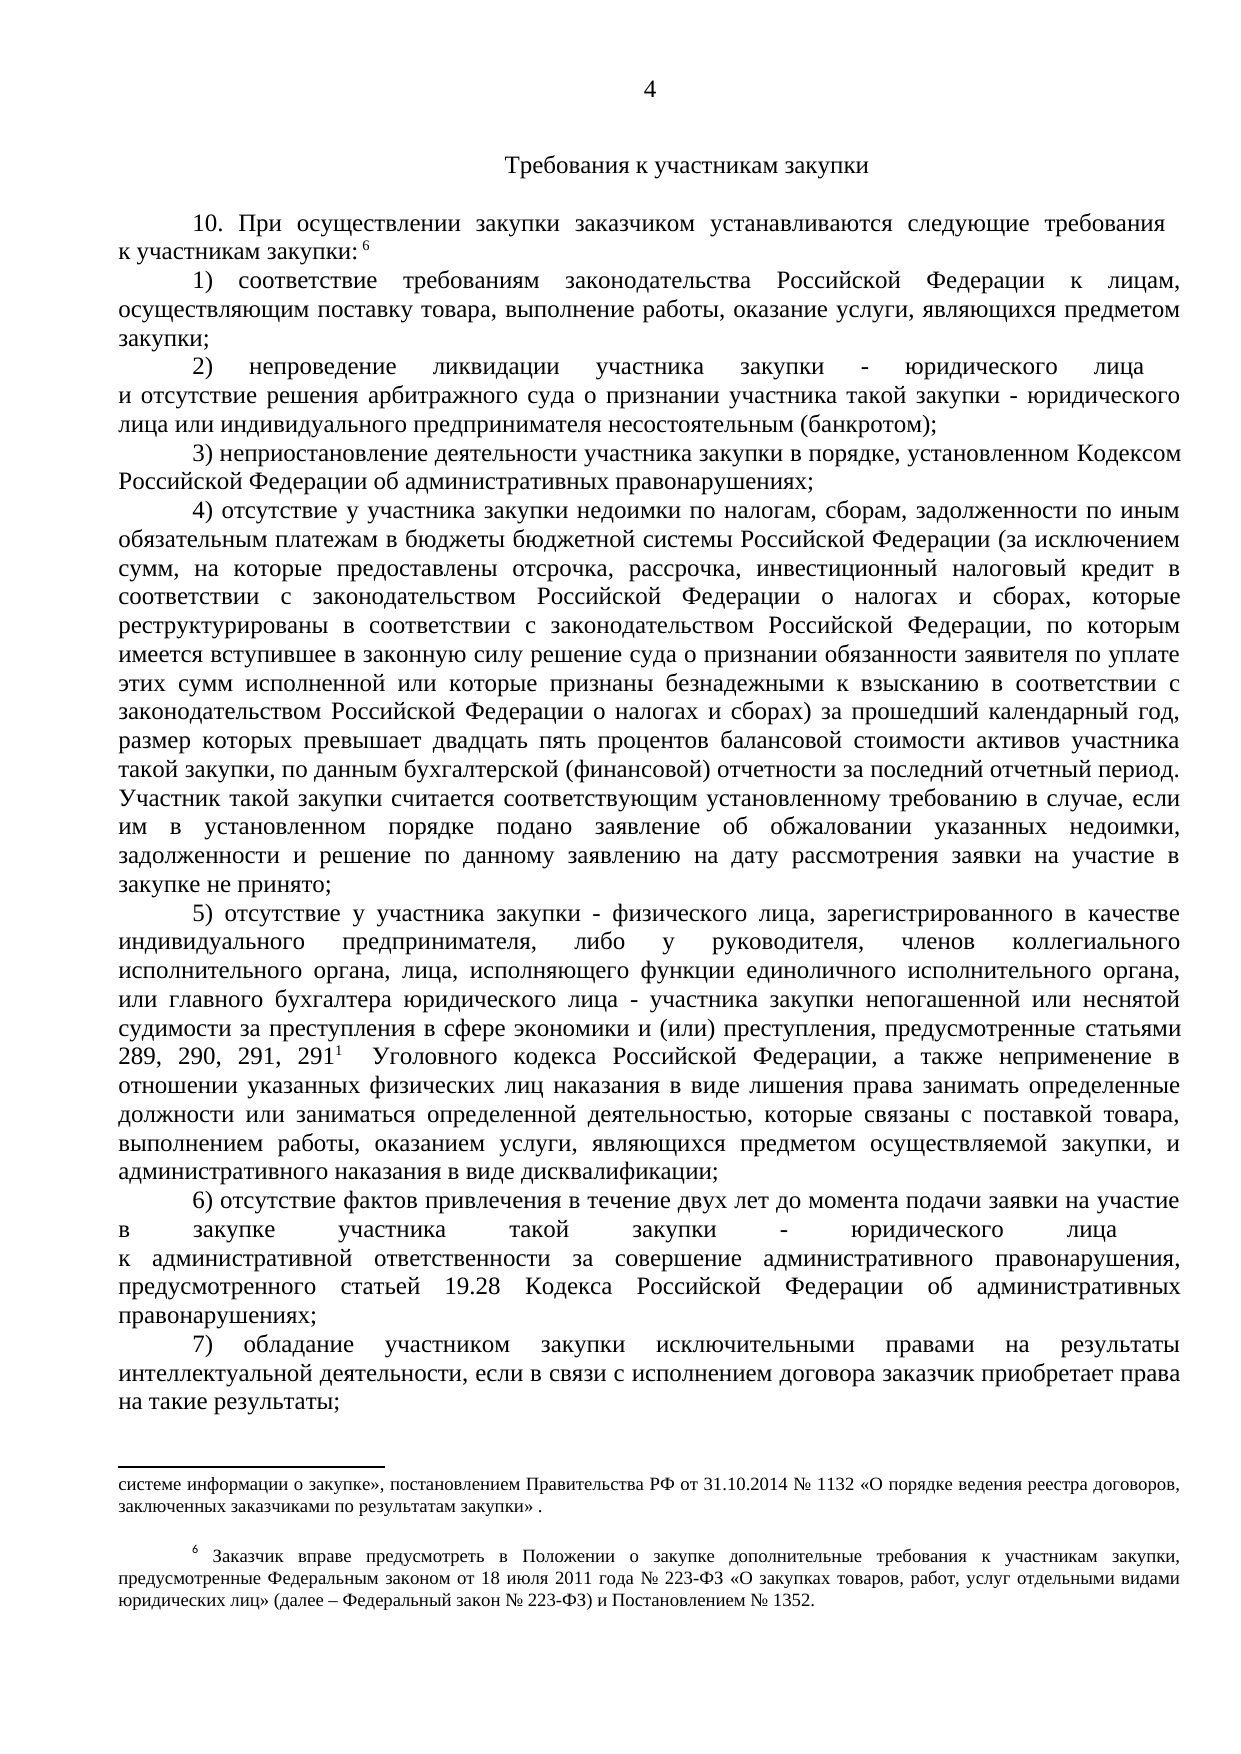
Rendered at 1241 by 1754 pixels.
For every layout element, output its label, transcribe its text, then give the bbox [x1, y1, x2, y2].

text 6) отсутствие фактов привлечения в течение двух лет до момента подачи заявки на участие в закупке участника такой закупки - юридического лица к административной ответственности за совершение административного правонарушения, предусмотренного статьей 19.28 Кодекса Российской Федерации об административных правонарушениях; [118, 1185, 1181, 1329]
text 2) непроведение ликвидации участника закупки - юридического лица и отсутствие решения арбитражного суда о признании участника такой закупки - юридического лица или индивидуального предпринимателя несостоятельным (банкротом); [118, 351, 1181, 438]
text Требования к участникам закупки [118, 150, 1181, 179]
text 5) отсутствие у участника закупки - физического лица, зарегистрированного в качестве индивидуального предпринимателя, либо у руководителя, членов коллегиального исполнительного органа, лица, исполняющего функции единоличного исполнительного органа, или главного бухгалтера юридического лица - участника закупки непогашенной или неснятой судимости за преступления в сфере экономики и (или) преступления, предусмотренные статьями 289, 290, 291, 2911 Уголовного кодекса Российской Федерации, а также неприменение в отношении указанных физических лиц наказания в виде лишения права занимать определенные должности или заниматься определенной деятельностью, которые связаны с поставкой товара, выполнением работы, оказанием услуги, являющихся предметом осуществляемой закупки, и административного наказания в виде дисквалификации; [118, 898, 1181, 1185]
text 10. При осуществлении закупки заказчиком устанавливаются следующие требования к участникам закупки: [118, 208, 1181, 265]
text 3) неприостановление деятельности участника закупки в порядке, установленном Кодексом Российской Федерации об административных правонарушениях; [118, 438, 1181, 495]
text 7) обладание участником закупки исключительными правами на результаты интеллектуальной деятельности, если в связи с исполнением договора заказчик приобретает права на такие результаты; [118, 1329, 1181, 1415]
text 4) отсутствие у участника закупки недоимки по налогам, сборам, задолженности по иным обязательным платежам в бюджеты бюджетной системы Российской Федерации (за исключением сумм, на которые предоставлены отсрочка, рассрочка, инвестиционный налоговый кредит в соответствии с законодательством Российской Федерации о налогах и сборах, которые реструктурированы в соответствии с законодательством Российской Федерации, по которым имеется вступившее в законную силу решение суда о признании обязанности заявителя по уплате этих сумм исполненной или которые признаны безнадежными к взысканию в соответствии с законодательством Российской Федерации о налогах и сборах) за прошедший календарный год, размер которых превышает двадцать пять процентов балансовой стоимости активов участника такой закупки, по данным бухгалтерской (финансовой) отчетности за последний отчетный период. Участник такой закупки считается соответствующим установленному требованию в случае, если им в установленном порядке подано заявление об обжаловании указанных недоимки, задолженности и решение по данному заявлению на дату рассмотрения заявки на участие в закупке не принято; [118, 495, 1181, 898]
text 1) соответствие требованиям законодательства Российской Федерации к лицам, осуществляющим поставку товара, выполнение работы, оказание услуги, являющихся предметом закупки; [118, 265, 1181, 351]
